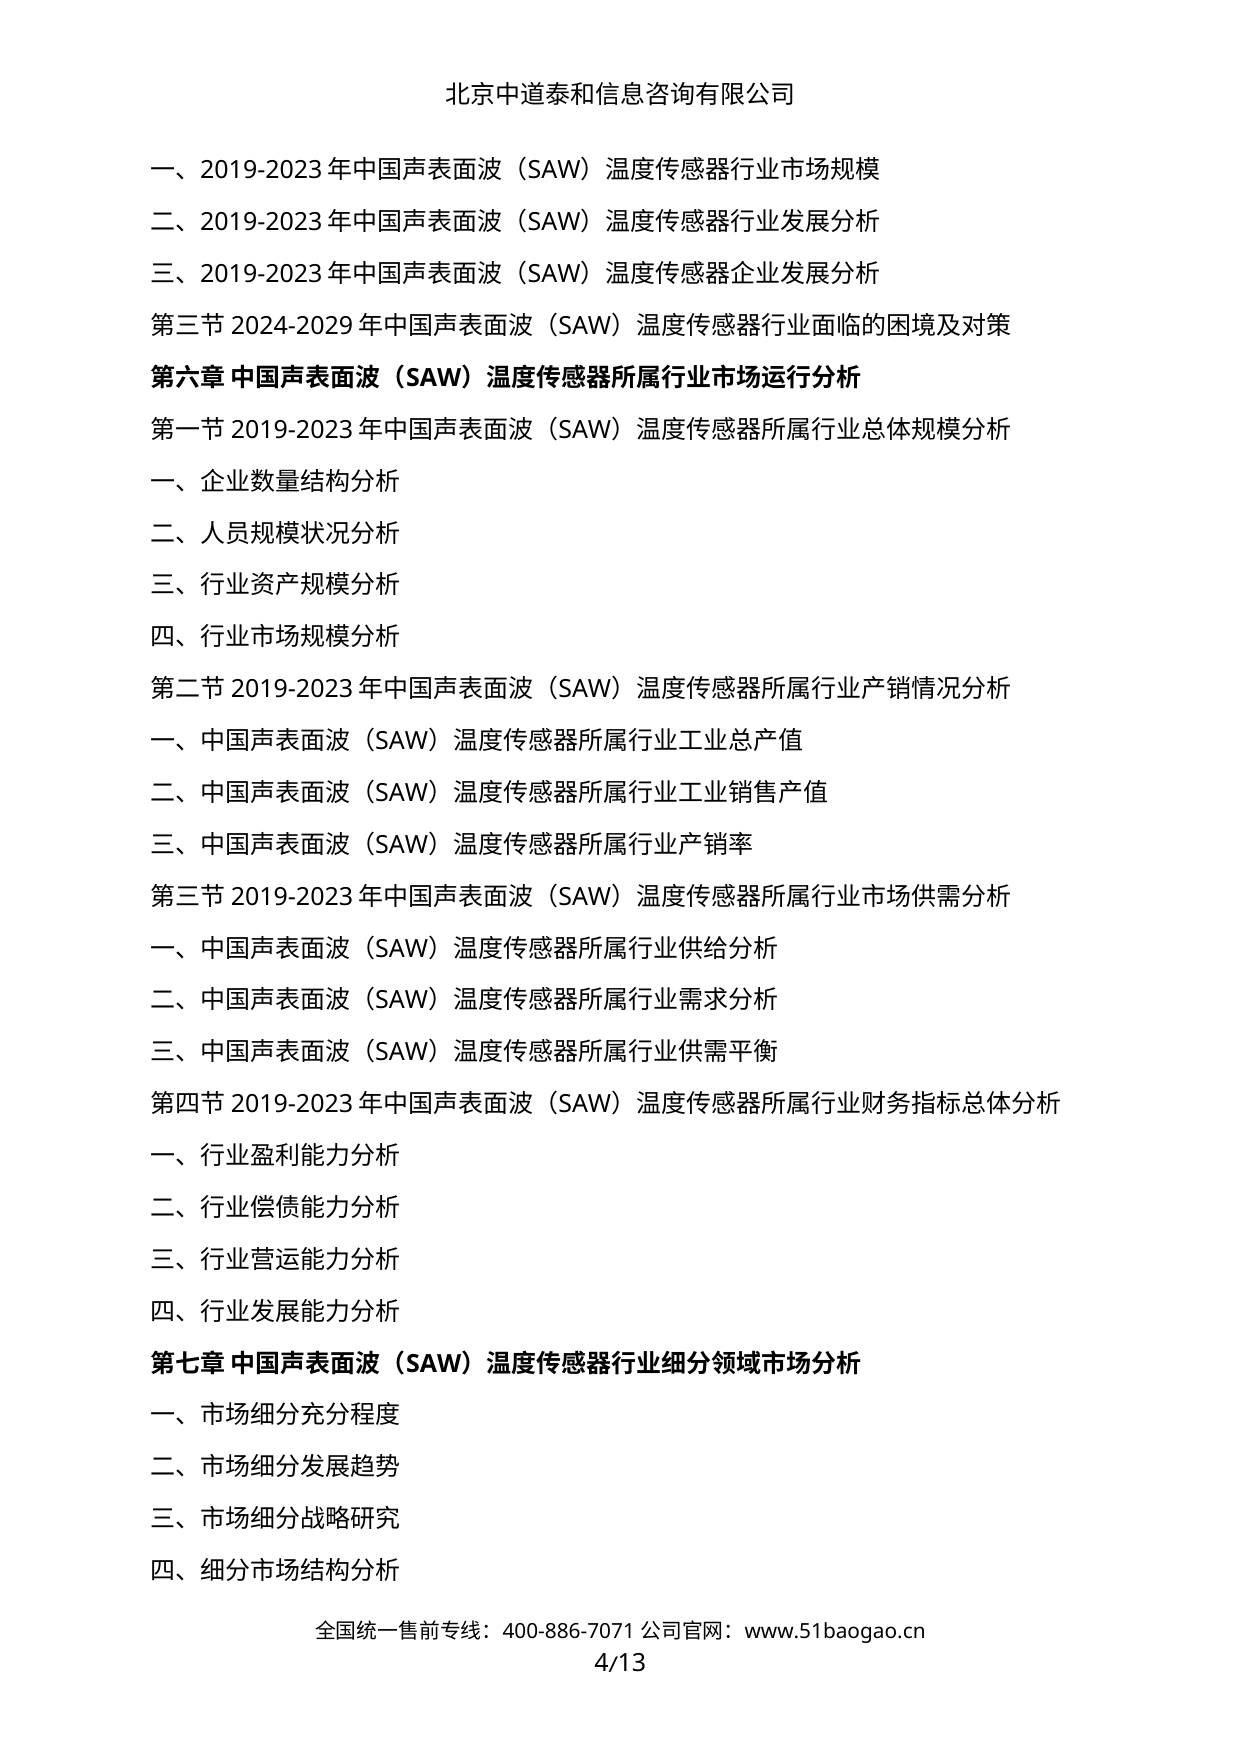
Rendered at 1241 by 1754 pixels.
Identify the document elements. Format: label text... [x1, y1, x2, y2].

text 第一节 2019-2023年中国声表面波（SAW）温度传感器所属行业总体规模分析 [150, 409, 1090, 446]
text 第七章 中国声表面波（SAW）温度传感器行业细分领域市场分析 [150, 1343, 1090, 1379]
text 一、2019-2023年中国声表面波（SAW）温度传感器行业市场规模 [150, 150, 1090, 186]
text 三、行业营运能力分析 [150, 1239, 1090, 1276]
text 二、人员规模状况分析 [150, 513, 1090, 549]
text 二、2019-2023年中国声表面波（SAW）温度传感器行业发展分析 [150, 202, 1090, 238]
text 四、细分市场结构分析 [150, 1551, 1090, 1587]
text 四、行业市场规模分析 [150, 617, 1090, 653]
text 一、中国声表面波（SAW）温度传感器所属行业工业总产值 [150, 721, 1090, 757]
text 二、中国声表面波（SAW）温度传感器所属行业工业销售产值 [150, 772, 1090, 809]
text 三、市场细分战略研究 [150, 1499, 1090, 1535]
text 二、市场细分发展趋势 [150, 1447, 1090, 1483]
text 一、市场细分充分程度 [150, 1395, 1090, 1431]
text 二、行业偿债能力分析 [150, 1187, 1090, 1224]
text 第六章 中国声表面波（SAW）温度传感器所属行业市场运行分析 [150, 357, 1090, 394]
text 一、企业数量结构分析 [150, 461, 1090, 497]
text 第三节 2019-2023年中国声表面波（SAW）温度传感器所属行业市场供需分析 [150, 876, 1090, 912]
text 三、行业资产规模分析 [150, 565, 1090, 601]
text 一、中国声表面波（SAW）温度传感器所属行业供给分析 [150, 928, 1090, 964]
text 三、中国声表面波（SAW）温度传感器所属行业产销率 [150, 824, 1090, 861]
text 一、行业盈利能力分析 [150, 1136, 1090, 1172]
text 三、中国声表面波（SAW）温度传感器所属行业供需平衡 [150, 1032, 1090, 1068]
text 第四节 2019-2023年中国声表面波（SAW）温度传感器所属行业财务指标总体分析 [150, 1084, 1090, 1120]
text 四、行业发展能力分析 [150, 1291, 1090, 1327]
text 二、中国声表面波（SAW）温度传感器所属行业需求分析 [150, 980, 1090, 1016]
text 第二节 2019-2023年中国声表面波（SAW）温度传感器所属行业产销情况分析 [150, 669, 1090, 705]
text 第三节 2024-2029年中国声表面波（SAW）温度传感器行业面临的困境及对策 [150, 306, 1090, 342]
text 三、2019-2023年中国声表面波（SAW）温度传感器企业发展分析 [150, 254, 1090, 290]
